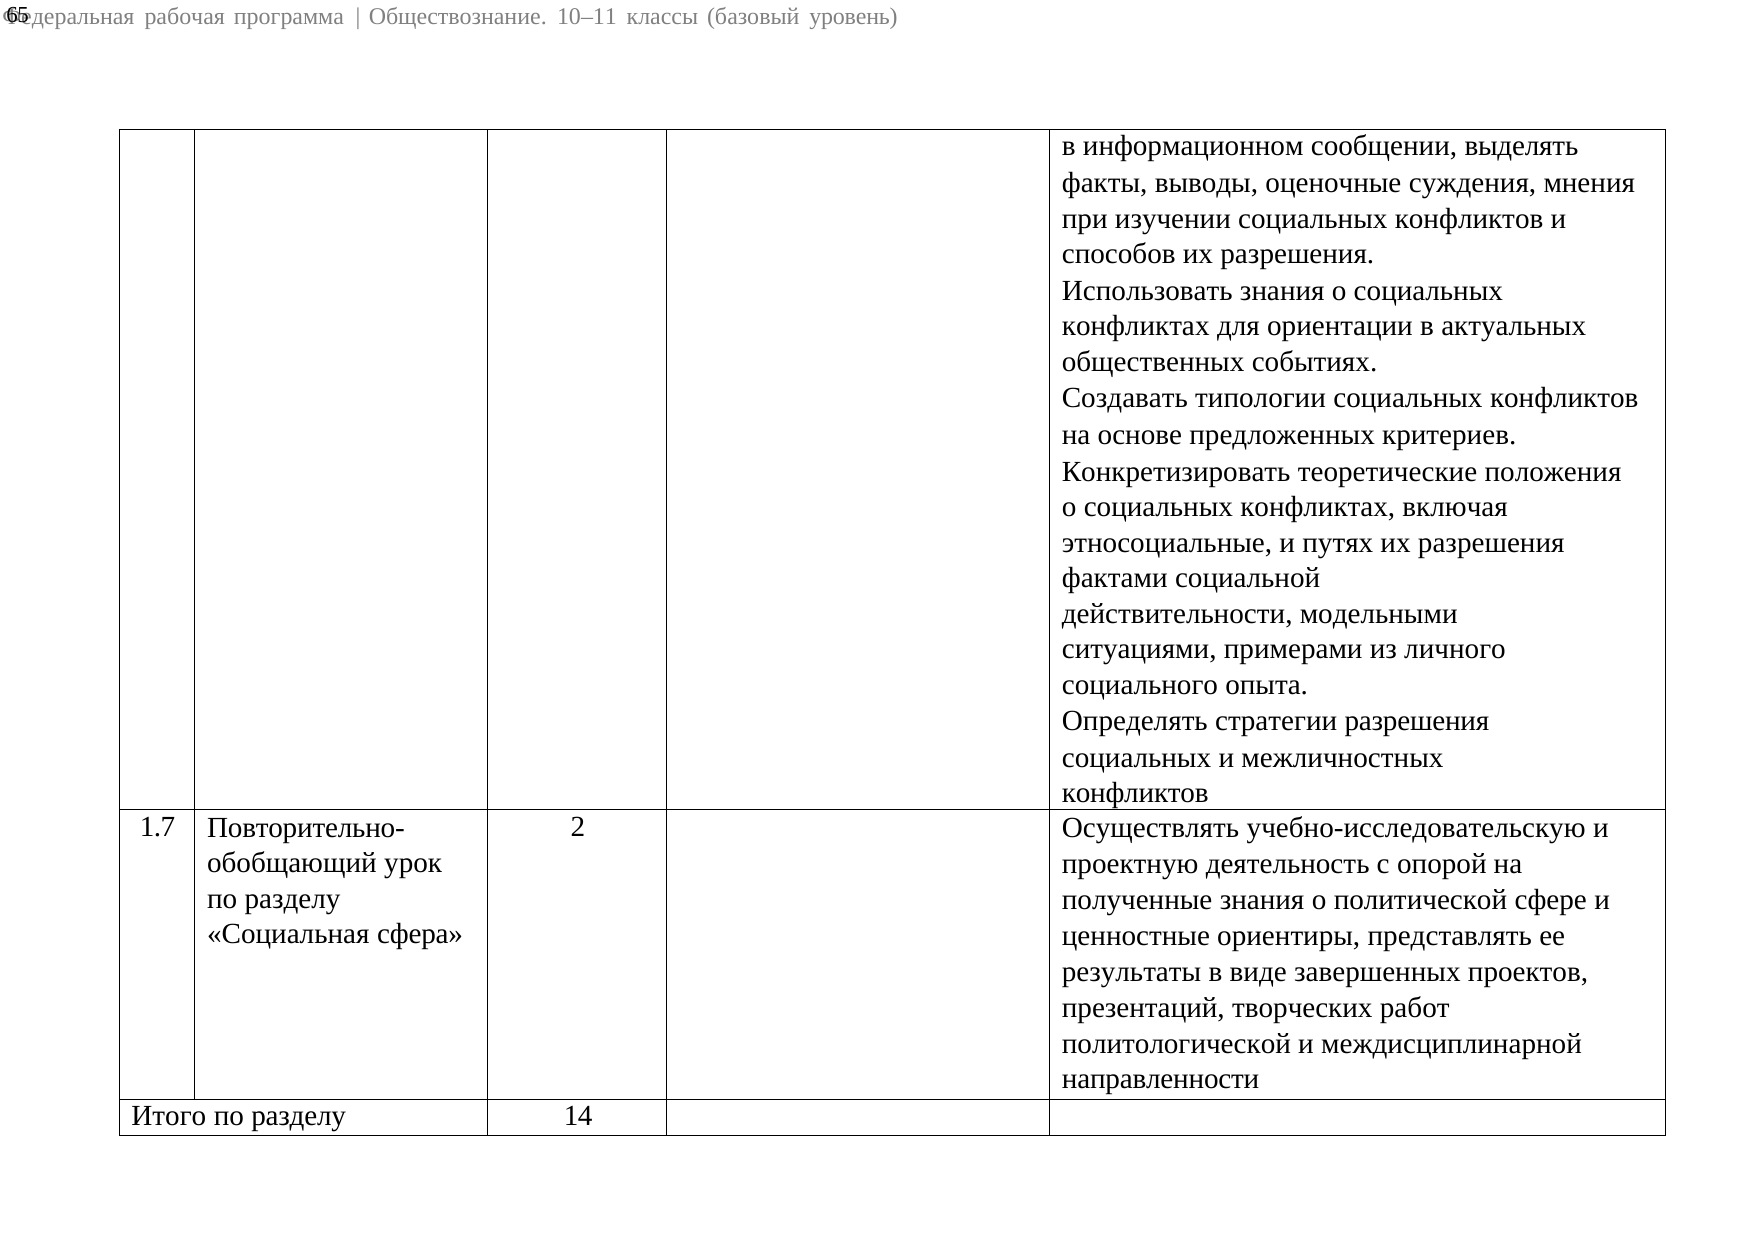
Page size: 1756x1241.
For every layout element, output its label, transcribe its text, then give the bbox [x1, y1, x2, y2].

table_header в информационном сообщении, выделять факты, выводы, оценочные суждения, мнения при изучении социальных конфликтов и способов их разрешения. Использовать знания о социальных конфликтах для ориентации в актуальных общественных событиях. Создавать типологии социальных конфликтов на основе предложенных критериев. Конкретизировать теоретические положения о социальных конфликтах, включая этносоциальные, и путях их разрешения фактами социальной действительности, модельными ситуациями, примерами из личного социального опыта. Определять стратегии разрешения социальных и межличностных конфликтов [1050, 130, 1665, 809]
table_cell 14 [488, 1100, 666, 1135]
table_cell [1050, 1100, 1665, 1135]
table_cell Итого по разделу [120, 1100, 487, 1135]
table_cell [667, 1100, 1049, 1135]
table_cell [667, 810, 1049, 1099]
table_cell Повторительно- обобщающий урок по разделу «Социальная сфера» [195, 810, 487, 1099]
table_header [120, 130, 194, 809]
table_cell Осуществлять учебно-исследовательскую и проектную деятельность с опорой на полученные знания о политической сфере и ценностные ориентиры, представлять ее результаты в виде завершенных проектов, презентаций, творческих работ политологической и междисциплинарной направленности [1050, 810, 1665, 1099]
table_header [195, 130, 487, 809]
table_cell 1.7 [120, 810, 194, 1099]
table_header [488, 130, 666, 809]
table_header [667, 130, 1049, 809]
table_cell 2 [488, 810, 666, 1099]
